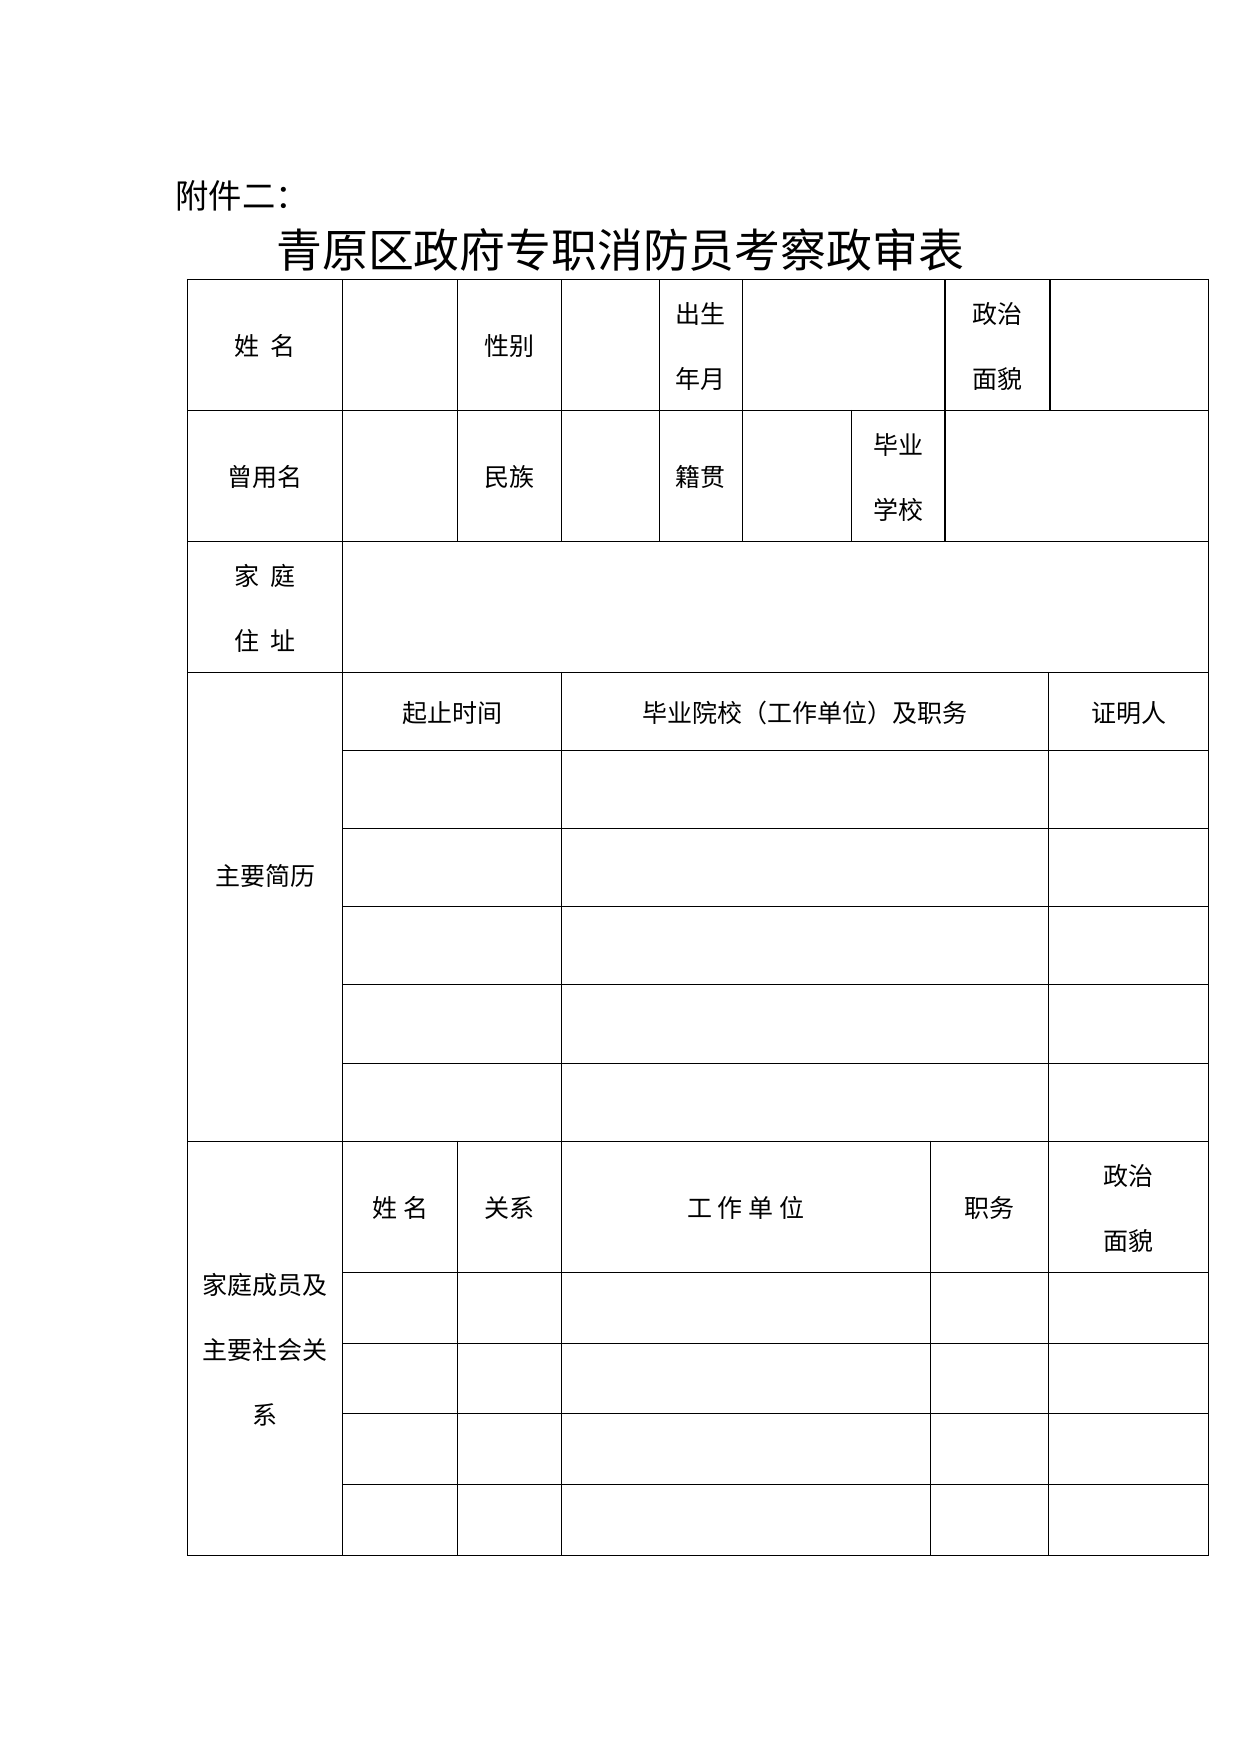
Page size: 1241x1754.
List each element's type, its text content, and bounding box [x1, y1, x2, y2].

table_cell [343, 1344, 457, 1413]
table_cell 毕业院校（工作单位）及职务 [562, 673, 1048, 750]
table_cell 家 庭 住 址 [188, 542, 342, 672]
table_cell [743, 411, 851, 541]
table_cell [343, 751, 561, 828]
table_cell 证明人 [1049, 673, 1208, 750]
table_cell [343, 1273, 457, 1342]
table_cell 姓 名 [343, 1142, 457, 1272]
table_cell 籍贯 [660, 411, 742, 541]
table_cell [1049, 829, 1208, 906]
table_cell [562, 829, 1048, 906]
table_header [743, 280, 944, 410]
table_cell 民族 [458, 411, 561, 541]
table_cell [562, 907, 1048, 984]
table_cell 工 作 单 位 [562, 1142, 930, 1272]
table_cell [931, 1344, 1048, 1413]
table_cell [343, 542, 1208, 672]
table_cell [343, 1064, 561, 1141]
table_header 政治 面貌 [946, 280, 1049, 410]
table_cell [458, 1485, 561, 1555]
table_cell [458, 1344, 561, 1413]
table_cell [562, 1064, 1048, 1141]
table_cell 曾用名 [188, 411, 342, 541]
table_cell [1049, 751, 1208, 828]
table_header [343, 280, 457, 410]
table_cell [931, 1485, 1048, 1555]
table_cell [1049, 1414, 1208, 1484]
table_cell [1049, 1064, 1208, 1141]
table_cell [946, 411, 1208, 541]
table_cell [1049, 985, 1208, 1062]
table_cell 主要简历 [188, 673, 342, 1141]
table_cell [562, 1344, 930, 1413]
table_cell 职务 [931, 1142, 1048, 1272]
table_cell [562, 751, 1048, 828]
table_cell [562, 1485, 930, 1555]
table_cell 关系 [458, 1142, 561, 1272]
table_cell [1049, 1485, 1208, 1555]
table_header 性别 [458, 280, 561, 410]
table_cell [562, 985, 1048, 1062]
table_cell 起止时间 [343, 673, 561, 750]
table_cell [1049, 907, 1208, 984]
table_cell [343, 985, 561, 1062]
table_cell 政治 面貌 [1049, 1142, 1208, 1272]
table_cell 毕业 学校 [852, 411, 944, 541]
table_cell [343, 1414, 457, 1484]
table_cell [931, 1414, 1048, 1484]
table_cell [343, 829, 561, 906]
table_cell [343, 907, 561, 984]
table_cell [458, 1273, 561, 1342]
table_header 姓 名 [188, 280, 342, 410]
table_cell [1049, 1273, 1208, 1342]
table_cell [343, 1485, 457, 1555]
table_cell [562, 1273, 930, 1342]
table_cell 家庭成员及主要社会关系 [188, 1142, 342, 1555]
table_cell [562, 411, 659, 541]
table_cell [931, 1273, 1048, 1342]
table_cell [458, 1414, 561, 1484]
text 附件二： [144, 162, 1053, 220]
table_header [562, 280, 659, 410]
table_header 出生 年月 [660, 280, 742, 410]
table_cell [1049, 1344, 1208, 1413]
table_cell [562, 1414, 930, 1484]
table_header [1051, 280, 1208, 410]
table_cell [343, 411, 457, 541]
text 青原区政府专职消防员考察政审表 [144, 220, 1053, 279]
